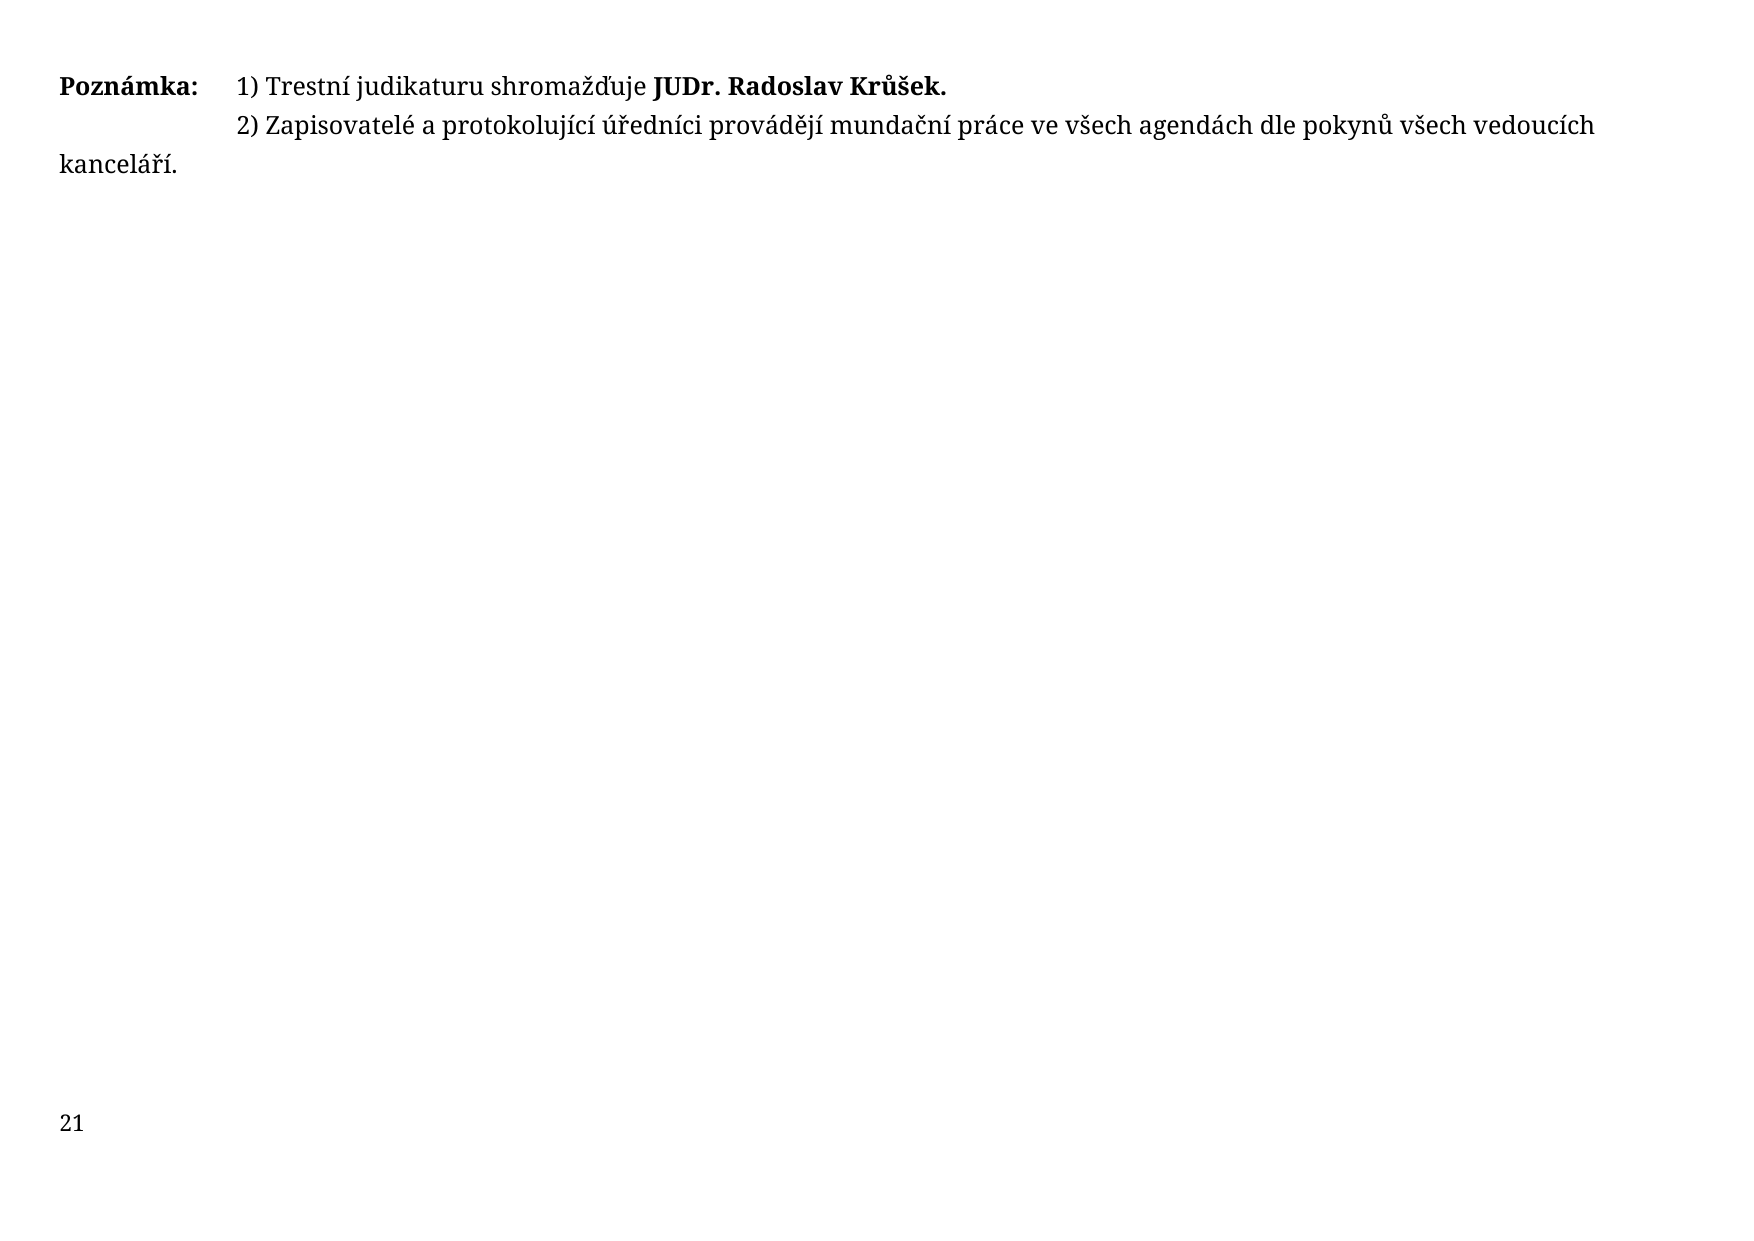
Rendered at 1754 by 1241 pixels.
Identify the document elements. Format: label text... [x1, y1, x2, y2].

text Poznámka: 1) Trestní judikaturu shromažďuje JUDr. Radoslav Krůšek. [59, 69, 1695, 103]
text 2) Zapisovatelé a protokolující úředníci provádějí mundační práce ve všech agendách dle pokynů všech vedoucích kanceláří. [59, 108, 1695, 181]
